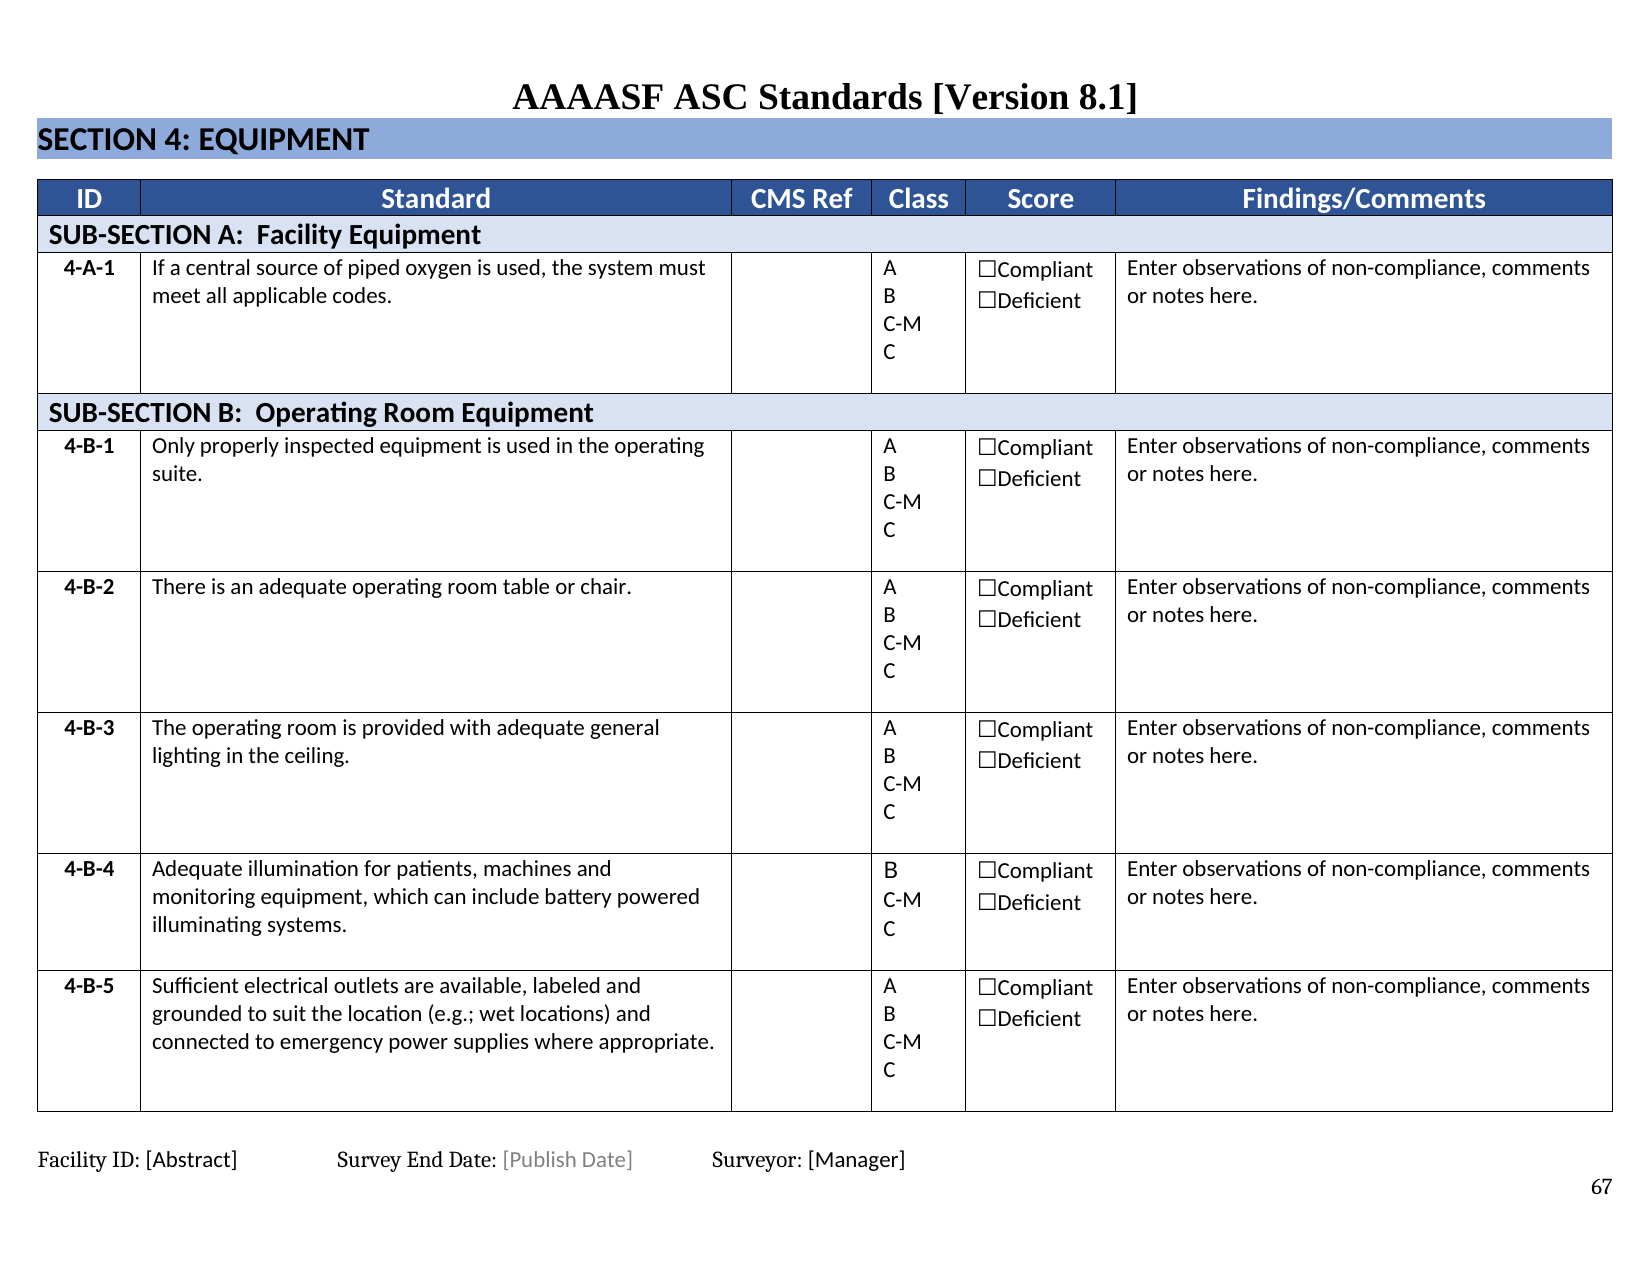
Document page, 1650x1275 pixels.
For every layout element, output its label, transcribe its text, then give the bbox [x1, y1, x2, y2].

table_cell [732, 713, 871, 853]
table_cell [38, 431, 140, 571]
text SECTION 4: EQUIPMENT [37, 118, 1612, 159]
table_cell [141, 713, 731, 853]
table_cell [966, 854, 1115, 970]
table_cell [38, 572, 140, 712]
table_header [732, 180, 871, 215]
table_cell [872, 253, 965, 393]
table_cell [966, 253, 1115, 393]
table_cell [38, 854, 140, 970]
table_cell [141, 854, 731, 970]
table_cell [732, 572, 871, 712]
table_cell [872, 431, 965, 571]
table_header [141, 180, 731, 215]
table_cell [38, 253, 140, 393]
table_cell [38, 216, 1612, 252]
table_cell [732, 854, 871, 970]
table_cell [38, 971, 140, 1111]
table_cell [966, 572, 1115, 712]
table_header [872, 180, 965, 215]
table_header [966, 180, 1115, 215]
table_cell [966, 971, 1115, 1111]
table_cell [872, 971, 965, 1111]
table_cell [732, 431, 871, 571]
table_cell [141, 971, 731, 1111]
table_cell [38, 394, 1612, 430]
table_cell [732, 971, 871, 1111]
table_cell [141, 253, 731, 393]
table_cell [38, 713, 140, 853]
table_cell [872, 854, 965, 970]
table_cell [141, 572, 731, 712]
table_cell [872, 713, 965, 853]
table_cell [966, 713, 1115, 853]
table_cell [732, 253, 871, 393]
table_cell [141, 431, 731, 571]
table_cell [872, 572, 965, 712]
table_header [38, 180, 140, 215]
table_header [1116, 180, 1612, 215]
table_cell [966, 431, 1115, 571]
